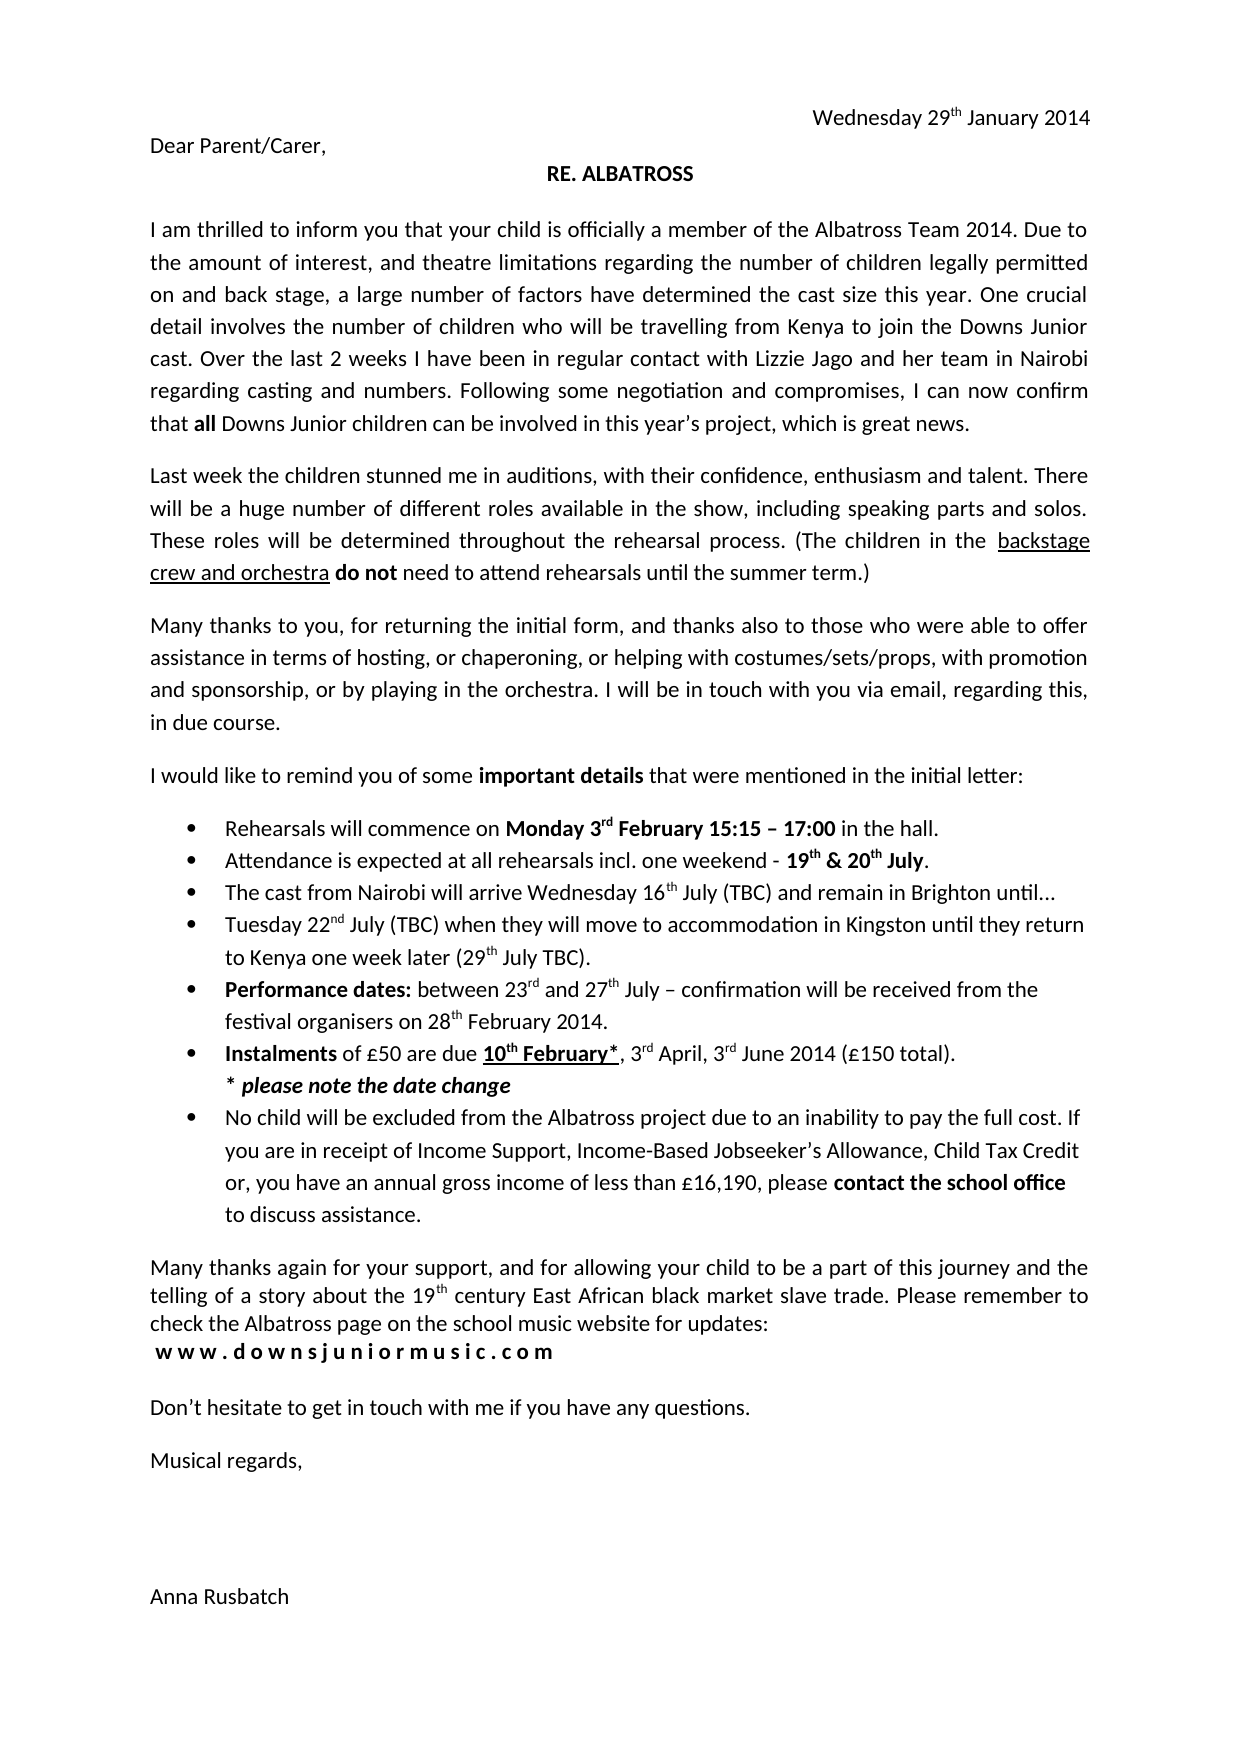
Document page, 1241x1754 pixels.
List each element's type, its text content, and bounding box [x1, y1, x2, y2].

text Anna Rusbatch [150, 1582, 1090, 1610]
text RE. ALBATROSS [150, 159, 1090, 187]
list * please note the date change [225, 1071, 1090, 1099]
text w w w . d o w n s j u n i o r m u s i c . c o m [150, 1337, 1090, 1365]
list Tuesday 22nd July (TBC) when they will move to accommodation in Kingston until they return to Kenya one week later (29th July TBC). [187, 910, 1090, 971]
list Instalments of £50 are due 10th February*, 3rd April, 3rd June 2014 (£150 total). [187, 1039, 1090, 1067]
text Dear Parent/Carer, [150, 131, 1090, 159]
text Musical regards, [150, 1446, 1090, 1474]
text Many thanks again for your support, and for allowing your child to be a part of this journey and the telling of a story about the 19th century East African black market slave trade. Please remember to check the Albatross page on the school music website for updates: [150, 1253, 1090, 1337]
text I would like to remind you of some important details that were mentioned in the initial letter: [150, 761, 1090, 789]
text I am thrilled to inform you that your child is officially a member of the Albatross Team 2014. Due to the amount of interest, and theatre limitations regarding the number of children legally permitted on and back stage, a large number of factors have determined the cast size this year. One crucial detail involves the number of children who will be travelling from Kenya to join the Downs Junior cast. Over the last 2 weeks I have been in regular contact with Lizzie Jago and her team in Nairobi regarding casting and numbers. Following some negotiation and compromises, I can now confirm that all Downs Junior children can be involved in this year’s project, which is great news. [150, 216, 1090, 437]
list No child will be excluded from the Albatross project due to an inability to pay the full cost. If you are in receipt of Income Support, Income-Based Jobseeker’s Allowance, Child Tax Credit or, you have an annual gross income of less than £16,190, please contact the school office to discuss assistance. [187, 1103, 1090, 1228]
list Rehearsals will commence on Monday 3rd February 15:15 – 17:00 in the hall. [187, 814, 1090, 842]
text Last week the children stunned me in auditions, with their confidence, enthusiasm and talent. There will be a huge number of different roles available in the show, including speaking parts and solos. These roles will be determined throughout the rehearsal process. (The children in the backstage crew and orchestra do not need to attend rehearsals until the summer term.) [150, 462, 1090, 586]
list The cast from Nairobi will arrive Wednesday 16th July (TBC) and remain in Brighton until... [187, 878, 1090, 906]
text Wednesday 29th January 2014 [150, 103, 1090, 131]
text Many thanks to you, for returning the initial form, and thanks also to those who were able to offer assistance in terms of hosting, or chaperoning, or helping with costumes/sets/props, with promotion and sponsorship, or by playing in the orchestra. I will be in touch with you via email, regarding this, in due course. [150, 611, 1090, 736]
text Don’t hesitate to get in touch with me if you have any questions. [150, 1393, 1090, 1421]
list Attendance is expected at all rehearsals incl. one weekend - 19th & 20th July. [187, 846, 1090, 874]
list Performance dates: between 23rd and 27th July – confirmation will be received from the festival organisers on 28th February 2014. [187, 975, 1090, 1035]
